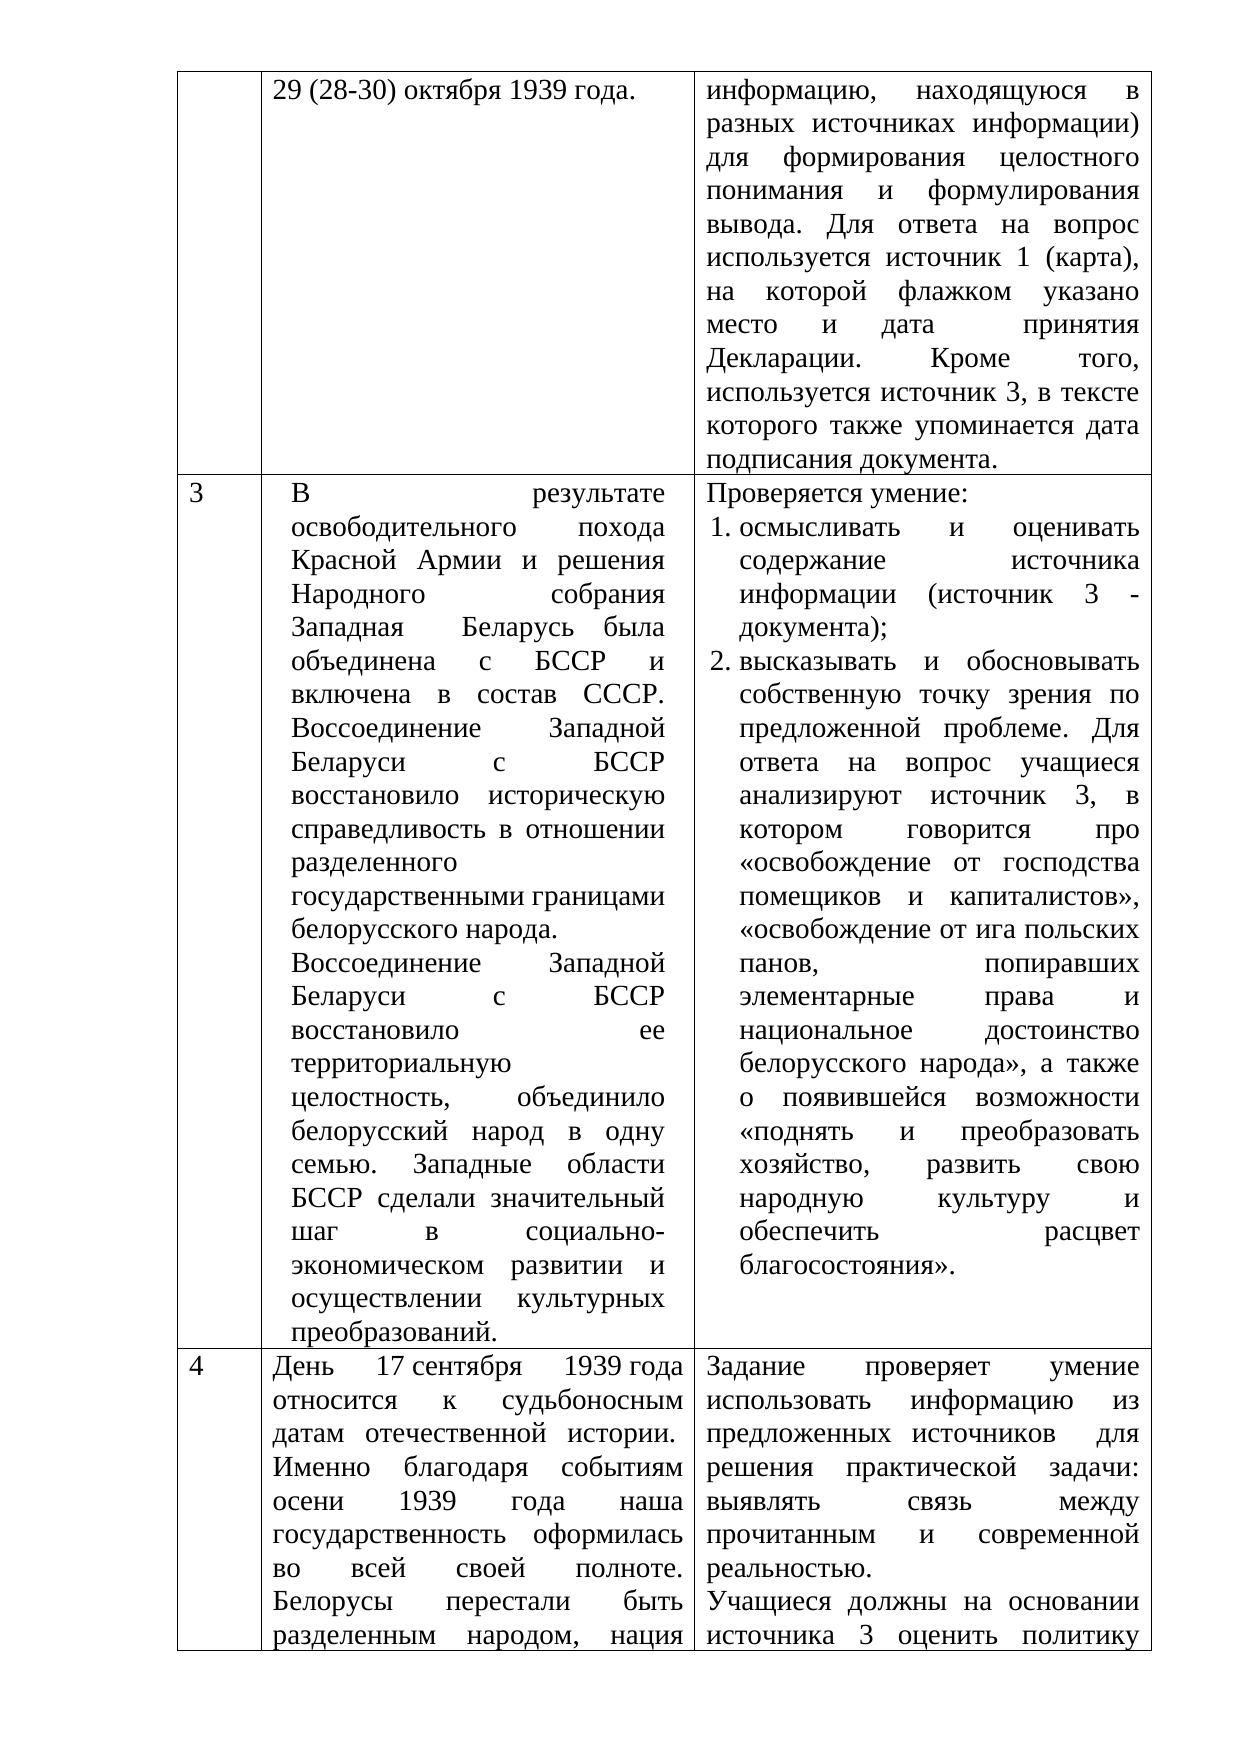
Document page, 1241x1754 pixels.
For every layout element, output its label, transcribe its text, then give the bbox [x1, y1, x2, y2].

table_cell В результате освободительного похода Красной Армии и решения Народного собрания Западная Беларусь была объединена с БССР и включена в состав СССР. Воссоединение Западной Беларуси с БССР восстановило историческую справедливость в отношении разделенного государственными границами белорусского народа. Воссоединение Западной Беларуси с БССР восстановило ее территориальную целостность, объединило белорусский народ в одну семью. Западные области БССР сделали значительный шаг в социально-экономическом развитии и осуществлении культурных преобразований. [262, 475, 694, 1347]
table_cell 4 [178, 1349, 261, 1650]
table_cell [262, 1349, 694, 1650]
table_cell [695, 1349, 1151, 1650]
table_cell 2 [178, 72, 261, 474]
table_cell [262, 72, 694, 474]
table_cell Проверяется умение: осмысливать и оценивать содержание источника информации (источник 3 - документа); высказывать и обосновывать собственную точку зрения по предложенной проблеме. Для ответа на вопрос учащиеся анализируют источник 3, в котором говорится про «освобождение от господства помещиков и капиталистов», «освобождение от ига польских панов, попиравших элементарные права и национальное достоинство белорусского народа», а также о появившейся возможности «поднять и преобразовать хозяйство, развить свою народную культуру и обеспечить расцвет благосостояния». [695, 475, 1151, 1347]
table_cell 3 [178, 475, 261, 1347]
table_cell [695, 72, 1151, 474]
